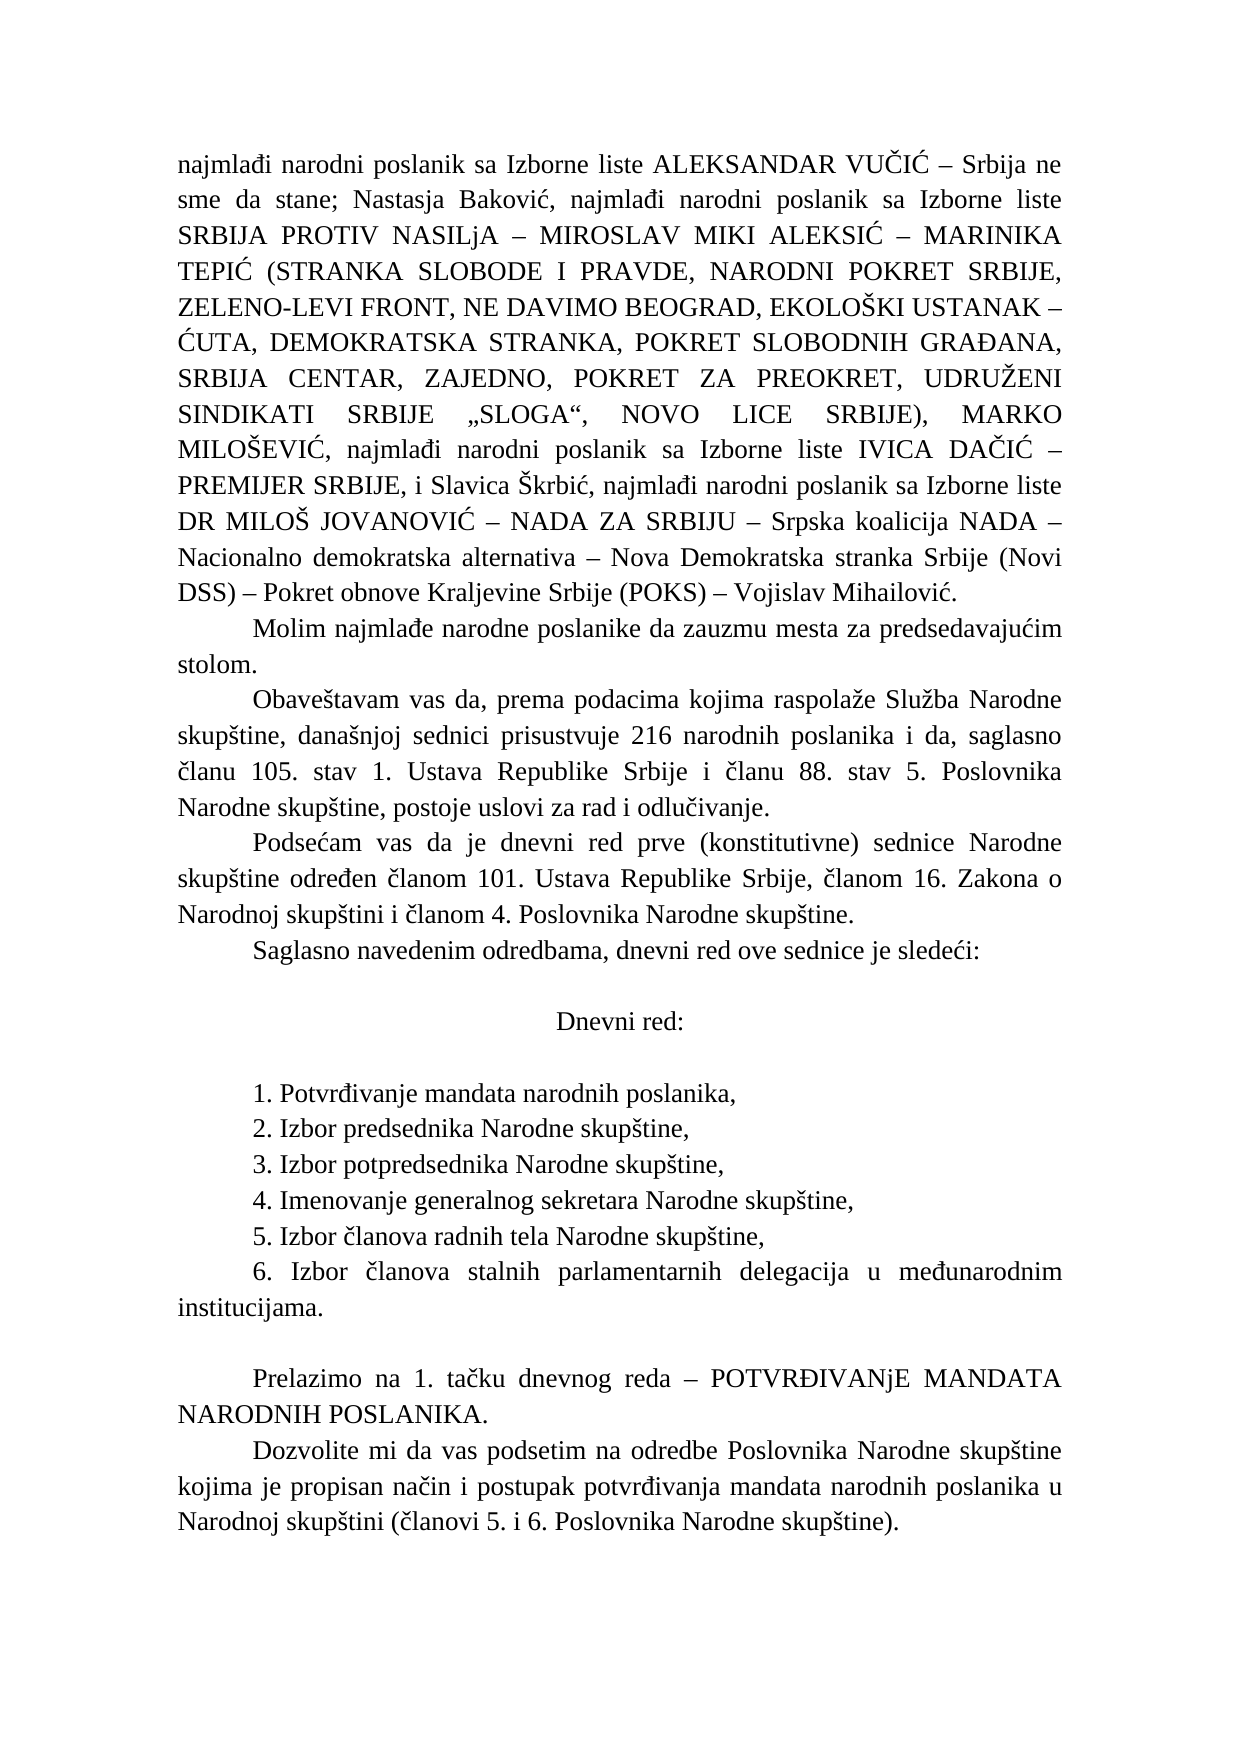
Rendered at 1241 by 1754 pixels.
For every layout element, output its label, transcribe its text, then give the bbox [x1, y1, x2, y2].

text 3. Izbor potpredsednika Narodne skupštine, [177, 1148, 1063, 1179]
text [177, 148, 1063, 608]
text 4. Imenovanje generalnog sekretara Narodne skupštine, [177, 1184, 1063, 1215]
text Dnevni red: [177, 1005, 1063, 1036]
text Podsećam vas da je dnevni red prve (konstitutivne) sednice Narodne skupštine određen članom 101. Ustava Republike Srbije, članom 16. Zakona o Narodnoj skupštini i članom 4. Poslovnika Narodne skupštine. [177, 827, 1063, 929]
text 5. Izbor članova radnih tela Narodne skupštine, [177, 1219, 1063, 1251]
text Molim najmlađe narodne poslanike da zauzmu mesta za predsedavajućim stolom. [177, 612, 1063, 679]
text Obaveštavam vas da, prema podacima kojima raspolaže Služba Narodne skupštine, današnjoj sednici prisustvuje 216 narodnih poslanika i da, saglasno članu 105. stav 1. Ustava Republike Srbije i članu 88. stav 5. Poslovnika Narodne skupštine, postoje uslovi za rad i odlučivanje. [177, 684, 1063, 822]
text Prelazimo na 1. tačku dnevnog reda – POTVRĐIVANjE MANDATA NARODNIH POSLANIKA. [177, 1362, 1063, 1429]
text 1. Potvrđivanje mandata narodnih poslanika, [177, 1077, 1063, 1108]
text Dozvolite mi da vas podsetim na odredbe Poslovnika Narodne skupštine kojima je propisan način i postupak potvrđivanja mandata narodnih poslanika u Narodnoj skupštini (članovi 5. i 6. Poslovnika Narodne skupštine). [177, 1434, 1063, 1537]
text 2. Izbor predsednika Narodne skupštine, [177, 1112, 1063, 1143]
text Saglasno navedenim odredbama, dnevni red ove sednice je sledeći: [177, 934, 1063, 965]
text 6. Izbor članova stalnih parlamentarnih delegacija u međunarodnim institucijama. [177, 1255, 1063, 1322]
